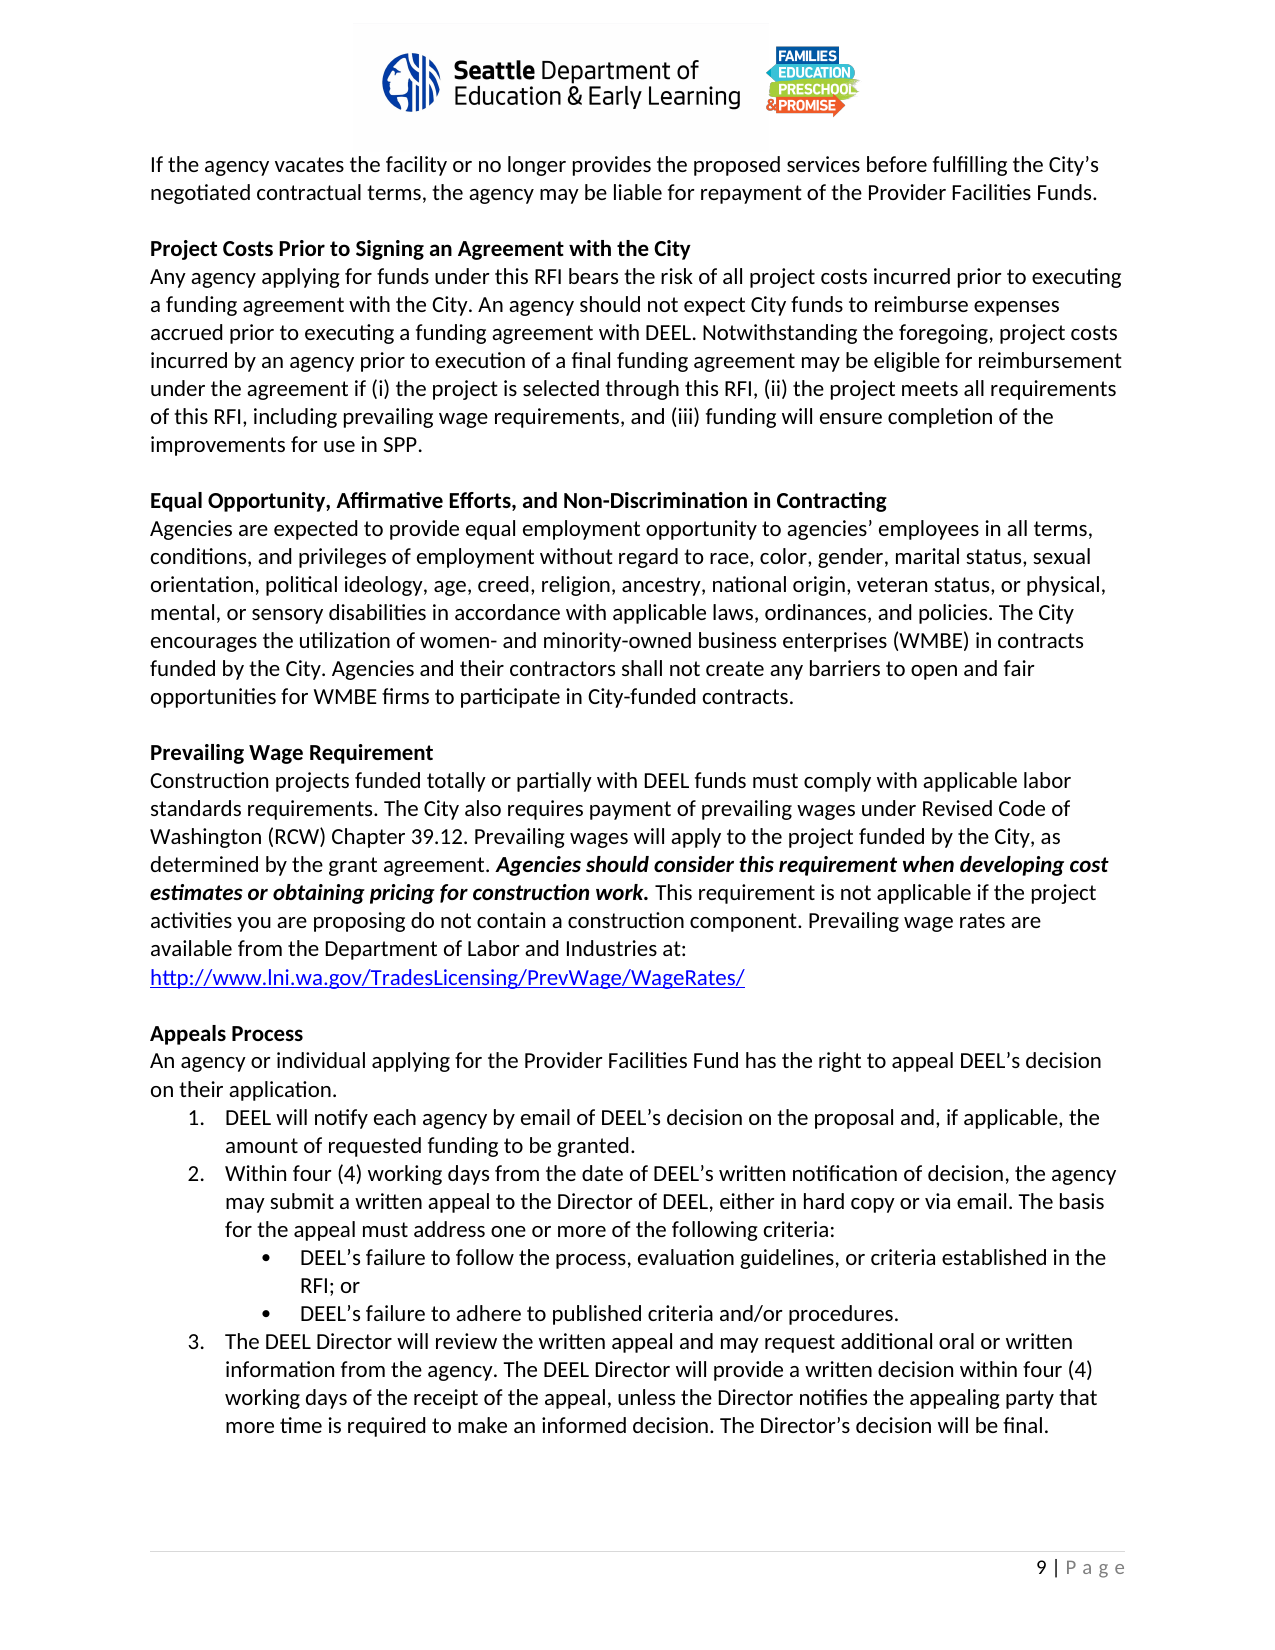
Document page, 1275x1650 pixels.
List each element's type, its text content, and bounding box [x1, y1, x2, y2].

picture [353, 20, 872, 150]
text An agency or individual applying for the Provider Facilities Fund has the right to appeal DEEL’s decision on their application. [150, 1047, 1125, 1103]
text Prevailing Wage Requirement [150, 738, 1125, 766]
text Appeals Process [150, 1019, 1125, 1047]
list DEEL will notify each agency by email of DEEL’s decision on the proposal and, if applicable, the amount of requested funding to be granted. [187, 1103, 1125, 1159]
text Agencies are expected to provide equal employment opportunity to agencies’ employees in all terms, conditions, and privileges of employment without regard to race, color, gender, marital status, sexual orientation, political ideology, age, creed, religion, ancestry, national origin, veteran status, or physical, mental, or sensory disabilities in accordance with applicable laws, ordinances, and policies. The City encourages the utilization of women- and minority-owned business enterprises (WMBE) in contracts funded by the City. Agencies and their contractors shall not create any barriers to open and fair opportunities for WMBE firms to participate in City-funded contracts. [150, 514, 1125, 710]
text Project Costs Prior to Signing an Agreement with the City [150, 234, 1125, 262]
list DEEL’s failure to follow the process, evaluation guidelines, or criteria established in the RFI; or [262, 1243, 1125, 1299]
list The DEEL Director will review the written appeal and may request additional oral or written information from the agency. The DEEL Director will provide a written decision within four (4) working days of the receipt of the appeal, unless the Director notifies the appealing party that more time is required to make an informed decision. The Director’s decision will be final. [187, 1327, 1125, 1439]
list Within four (4) working days from the date of DEEL’s written notification of decision, the agency may submit a written appeal to the Director of DEEL, either in hard copy or via email. The basis for the appeal must address one or more of the following criteria: [187, 1159, 1125, 1243]
text Any agency applying for funds under this RFI bears the risk of all project costs incurred prior to executing a funding agreement with the City. An agency should not expect City funds to reimburse expenses accrued prior to executing a funding agreement with DEEL. Notwithstanding the foregoing, project costs incurred by an agency prior to execution of a final funding agreement may be eligible for reimbursement under the agreement if (i) the project is selected through this RFI, (ii) the project meets all requirements of this RFI, including prevailing wage requirements, and (iii) funding will ensure completion of the improvements for use in SPP. [150, 262, 1125, 458]
text Equal Opportunity, Affirmative Efforts, and Non-Discrimination in Contracting [150, 486, 1125, 514]
text If the agency vacates the facility or no longer provides the proposed services before fulfilling the City’s negotiated contractual terms, the agency may be liable for repayment of the Provider Facilities Funds. [150, 150, 1125, 206]
text Construction projects funded totally or partially with DEEL funds must comply with applicable labor standards requirements. The City also requires payment of prevailing wages under Revised Code of Washington (RCW) Chapter 39.12. Prevailing wages will apply to the project funded by the City, as determined by the grant agreement. Agencies should consider this requirement when developing cost estimates or obtaining pricing for construction work. This requirement is not applicable if the project activities you are proposing do not contain a construction component. Prevailing wage rates are available from the Department of Labor and Industries at: http://www.lni.wa.gov/TradesLicensing/PrevWage/WageRates/ [150, 766, 1125, 991]
list DEEL’s failure to adhere to published criteria and/or procedures. [262, 1299, 1125, 1327]
